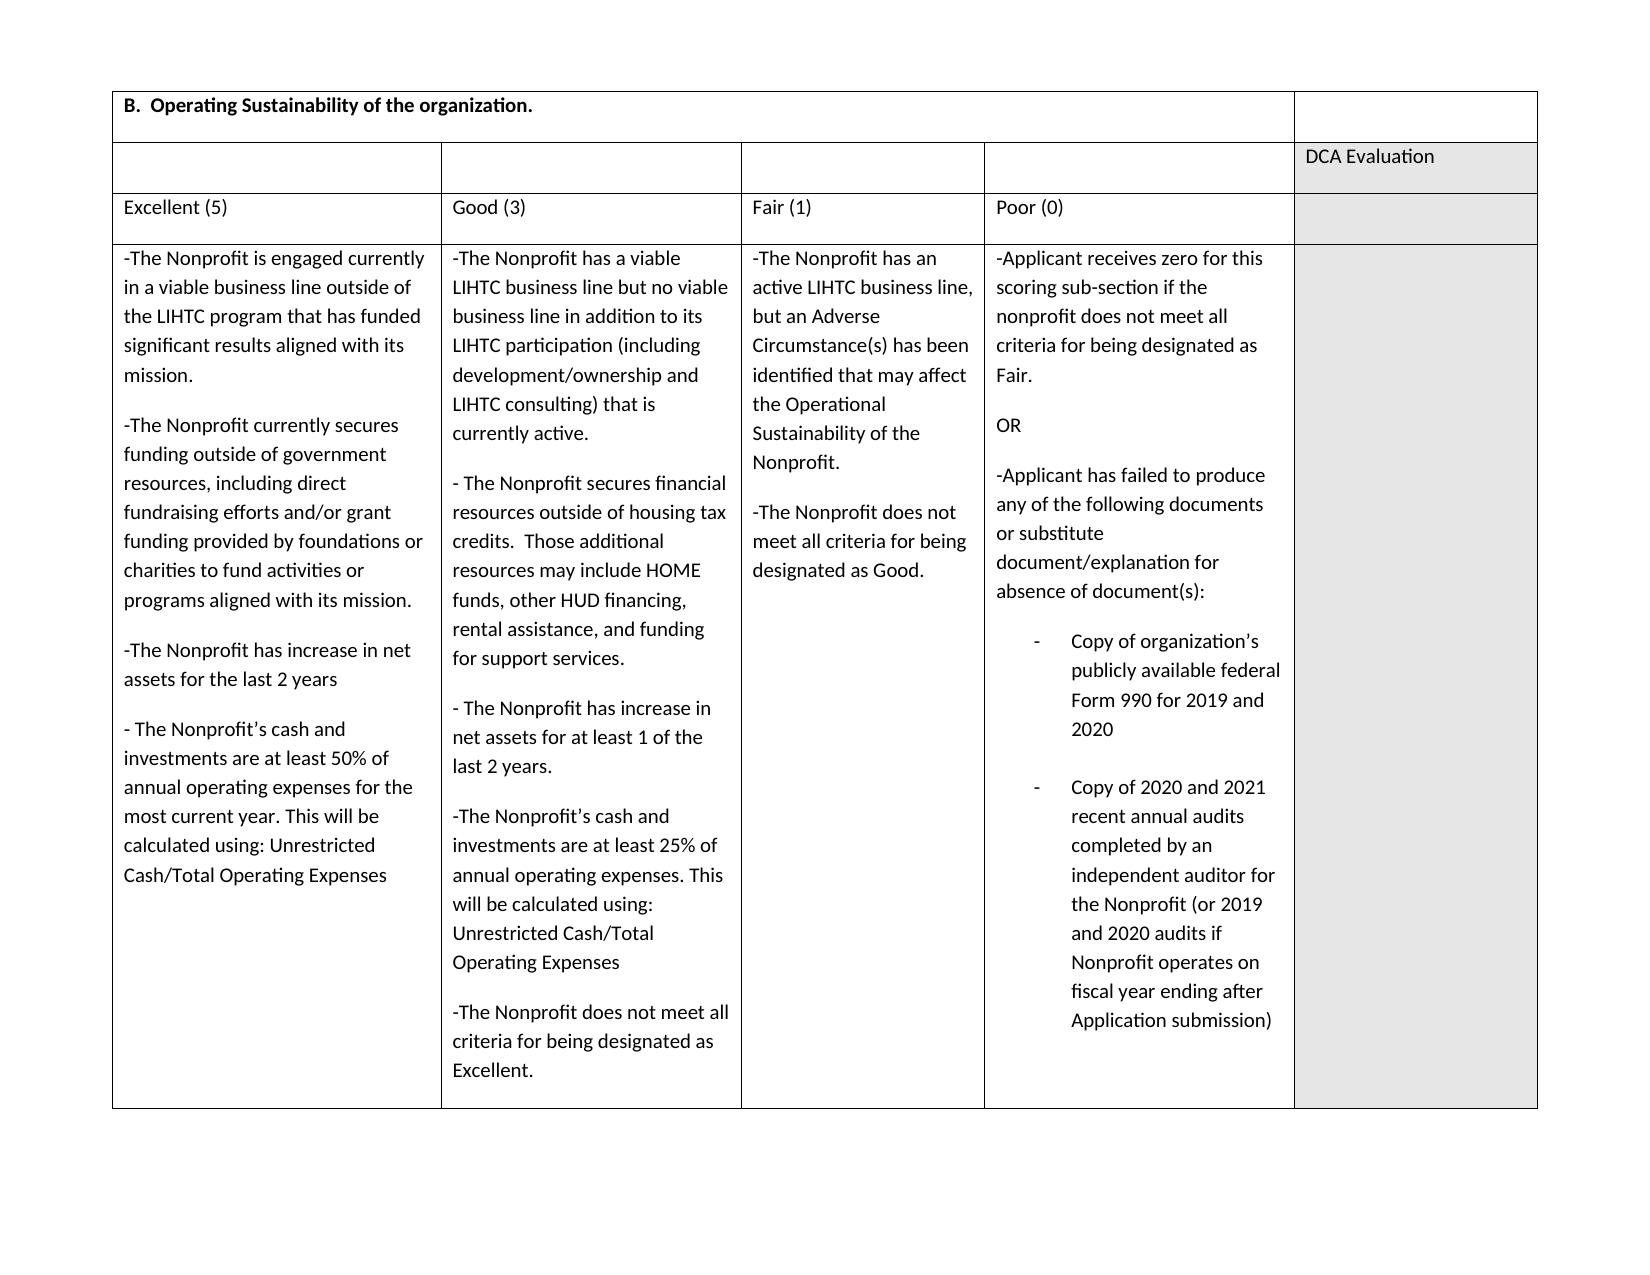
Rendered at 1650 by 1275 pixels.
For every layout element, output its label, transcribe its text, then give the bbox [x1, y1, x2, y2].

table_cell [1295, 194, 1537, 244]
table_header [1295, 92, 1537, 142]
table_cell Fair (1) [742, 194, 984, 244]
table_cell -The Nonprofit has a viable LIHTC business line but no viable business line in addition to its LIHTC participation (including development/ownership and LIHTC consulting) that is currently active. - The Nonprofit secures financial resources outside of housing tax credits. Those additional resources may include HOME funds, other HUD financing, rental assistance, and funding for support services. - The Nonprofit has increase in net assets for at least 1 of the last 2 years. -The Nonprofit’s cash and investments are at least 25% of annual operating expenses. This will be calculated using: Unrestricted Cash/Total Operating Expenses -The Nonprofit does not meet all criteria for being designated as Excellent. [442, 245, 741, 1108]
table_cell [985, 143, 1294, 193]
table_cell DCA Evaluation [1295, 143, 1537, 193]
table_cell [113, 143, 441, 193]
table_cell [1295, 245, 1537, 1108]
table_cell [742, 143, 984, 193]
table_header B. Operating Sustainability of the organization. [113, 92, 1294, 142]
table_cell Poor (0) [985, 194, 1294, 244]
table_cell -Applicant receives zero for this scoring sub-section if the nonprofit does not meet all criteria for being designated as Fair. OR -Applicant has failed to produce any of the following documents or substitute document/explanation for absence of document(s): Copy of organization’s publicly available federal Form 990 for 2019 and 2020 Copy of 2020 and 2021 recent annual audits completed by an independent auditor for the Nonprofit (or 2019 and 2020 audits if Nonprofit operates on fiscal year ending after Application submission) [985, 245, 1294, 1108]
table_cell Good (3) [442, 194, 741, 244]
table_cell [442, 143, 741, 193]
table_cell -The Nonprofit is engaged currently in a viable business line outside of the LIHTC program that has funded significant results aligned with its mission. -The Nonprofit currently secures funding outside of government resources, including direct fundraising efforts and/or grant funding provided by foundations or charities to fund activities or programs aligned with its mission. -The Nonprofit has increase in net assets for the last 2 years - The Nonprofit’s cash and investments are at least 50% of annual operating expenses for the most current year. This will be calculated using: Unrestricted Cash/Total Operating Expenses [113, 245, 441, 1108]
table_cell Excellent (5) [113, 194, 441, 244]
table_cell -The Nonprofit has an active LIHTC business line, but an Adverse Circumstance(s) has been identified that may affect the Operational Sustainability of the Nonprofit. -The Nonprofit does not meet all criteria for being designated as Good. [742, 245, 984, 1108]
